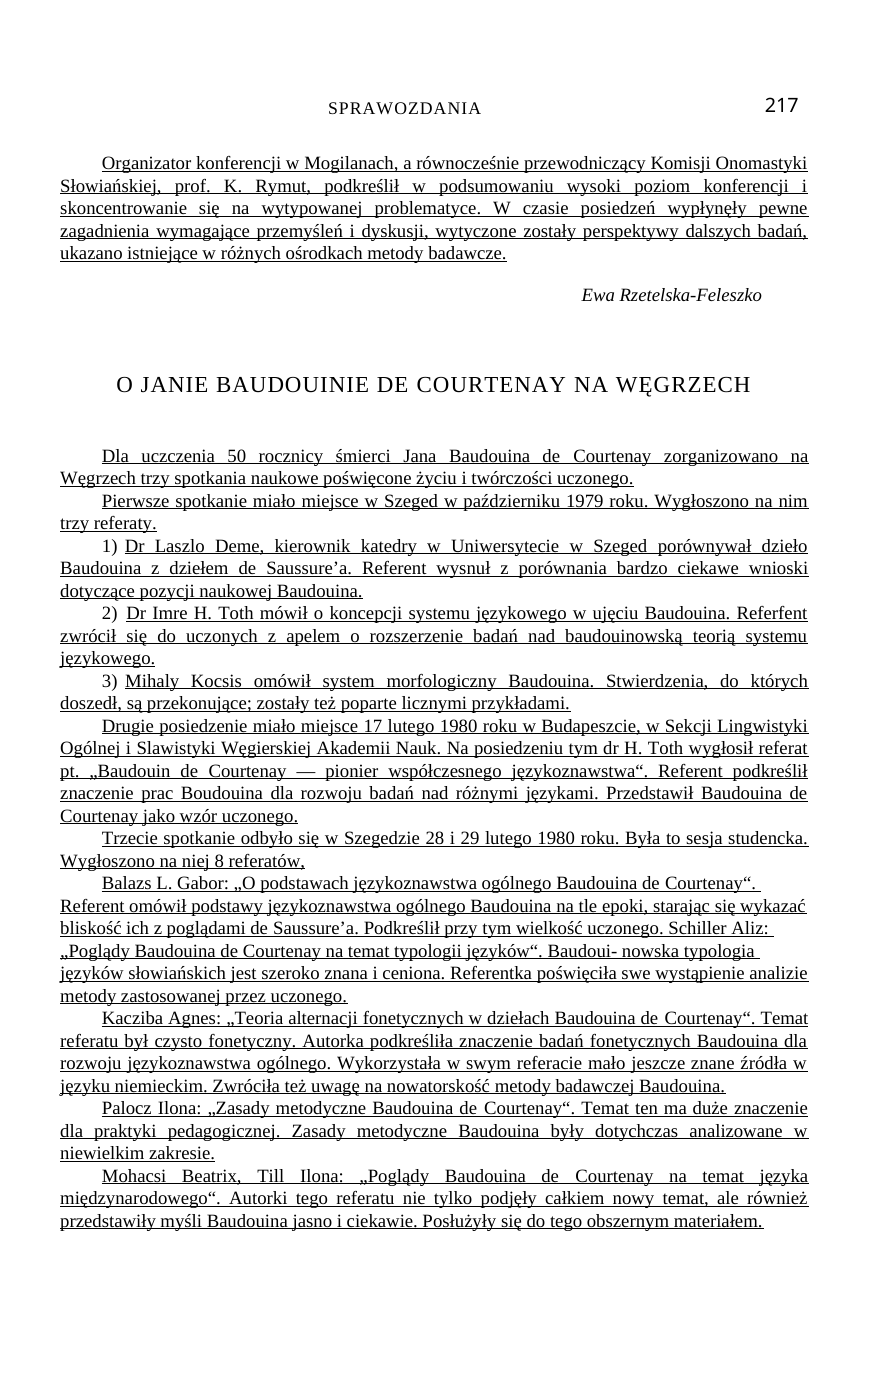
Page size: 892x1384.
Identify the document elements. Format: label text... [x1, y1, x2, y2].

text Organizator konferencji w Mogilanach, a równocześnie przewodniczący Komisji Onomastyki Słowiańskiej, prof. K. Rymut, podkreślił w podsumowaniu wysoki poziom konferencji i skoncentrowanie się na wytypowanej problematyce. W czasie posiedzeń wypłynęły pewne zagadnienia wymagające przemyśleń i dyskusji, wytyczone zostały perspektywy dalszych badań, ukazano istniejące w różnych ośrodkach metody badawcze. [60, 152, 808, 193]
text Pierwsze spotkanie miało miejsce w Szeged w październiku 1979 roku. Wygłoszono na nim trzy referaty. [60, 489, 808, 534]
text Kacziba Agnes: „Teoria alternacji fonetycznych w dziełach Baudouina de Courtenay“. Temat referatu był czysto fonetyczny. Autorka podkreśliła znaczenie badań fonetycznych Baudouina dla rozwoju językoznawstwa ogólnego. Wykorzystała w swym referacie mało jeszcze znane źródła w języku niemieckim. Zwróciła też uwagę na nowatorskość metody badawczej Baudouina. [60, 1007, 808, 1048]
list Dr Imre H. Toth mówił o koncepcji systemu językowego w ujęciu Baudouina. Referfent zwrócił się do uczonych z apelem o rozszerzenie badań nad baudouinowską teorią systemu językowego. [60, 644, 808, 669]
text Balazs L. Gabor: „O podstawach językoznawstwa ogólnego Baudouina de Courtenay“. Referent omówił podstawy językoznawstwa ogólnego Baudouina na tle epoki, starając się wykazać bliskość ich z poglądami de Saussure’a. Podkreślił przy tym wielkość uczonego. Schiller Aliz: „Poglądy Baudouina de Courtenay na temat typologii języków“. Baudoui- nowska typologia języków słowiańskich jest szeroko znana i ceniona. Referentka poświęciła swe wystąpienie analizie metody zastosowanej przez uczonego. [60, 872, 808, 981]
list Dr Laszlo Deme, kierownik katedry w Uniwersytecie w Szeged porównywał dzieło Baudouina z dziełem de Saussure’a. Referent wysnuł z porównania bardzo ciekawe wnioski dotyczące pozycji naukowej Baudouina. [60, 534, 808, 576]
text Ewa Rzetelska-Feleszko [197, 286, 808, 305]
text Dla uczczenia 50 rocznicy śmierci Jana Baudouina de Courtenay zorganizowano na Węgrzech trzy spotkania naukowe poświęcone życiu i twórczości uczonego. [60, 444, 808, 489]
text Trzecie spotkanie odbyło się w Szegedzie 28 i 29 lutego 1980 roku. Była to sesja studencka. Wygłoszono na niej 8 referatów, [60, 827, 808, 872]
text 217 [764, 97, 798, 117]
text Drugie posiedzenie miało miejsce 17 lutego 1980 roku w Budapeszcie, w Sekcji Lingwistyki Ogólnej i Slawistyki Węgierskiej Akademii Nauk. Na posiedzeniu tym dr H. Toth wygłosił referat pt. „Baudouin de Courtenay — pionier współczesnego językoznawstwa“. Referent podkreślił znaczenie prac Boudouina dla rozwoju badań nad różnymi językami. Przedstawił Baudouina de Courtenay jako wzór uczonego. [60, 714, 808, 756]
text O JANIE BAUDOUINIE DE COURTENAY NA WĘGRZECH [60, 374, 806, 397]
list Mihaly Kocsis omówił system morfologiczny Baudouina. Stwierdzenia, do których doszedł, są przekonujące; zostały też poparte licznymi przykładami. [60, 669, 808, 714]
text Mohacsi Beatrix, Till Ilona: „Poglądy Baudouina de Courtenay na temat języka międzynarodowego“. Autorki tego referatu nie tylko podjęły całkiem nowy temat, ale również przedstawiły myśli Baudouina jasno i ciekawie. Posłużyły się do tego obszernym materiałem. [60, 1207, 808, 1232]
list Dr Imre H. Toth mówił o koncepcji systemu językowego w ujęciu Baudouina. Referfent zwrócił się do uczonych z apelem o rozszerzenie badań nad baudouinowską teorią systemu językowego. [60, 602, 808, 643]
text SPRAWOZDANIA [328, 101, 481, 118]
list Dr Laszlo Deme, kierownik katedry w Uniwersytecie w Szeged porównywał dzieło Baudouina z dziełem de Saussure’a. Referent wysnuł z porównania bardzo ciekawe wnioski dotyczące pozycji naukowej Baudouina. [60, 577, 808, 602]
text Palocz Ilona: „Zasady metodyczne Baudouina de Courtenay“. Temat ten ma duże znaczenie dla praktyki pedagogicznej. Zasady metodyczne Baudouina były dotychczas analizowane w niewielkim zakresie. [60, 1139, 808, 1164]
text Mohacsi Beatrix, Till Ilona: „Poglądy Baudouina de Courtenay na temat języka międzynarodowego“. Autorki tego referatu nie tylko podjęły całkiem nowy temat, ale również przedstawiły myśli Baudouina jasno i ciekawie. Posłużyły się do tego obszernym materiałem. [60, 1164, 808, 1206]
text Palocz Ilona: „Zasady metodyczne Baudouina de Courtenay“. Temat ten ma duże znaczenie dla praktyki pedagogicznej. Zasady metodyczne Baudouina były dotychczas analizowane w niewielkim zakresie. [60, 1097, 808, 1138]
